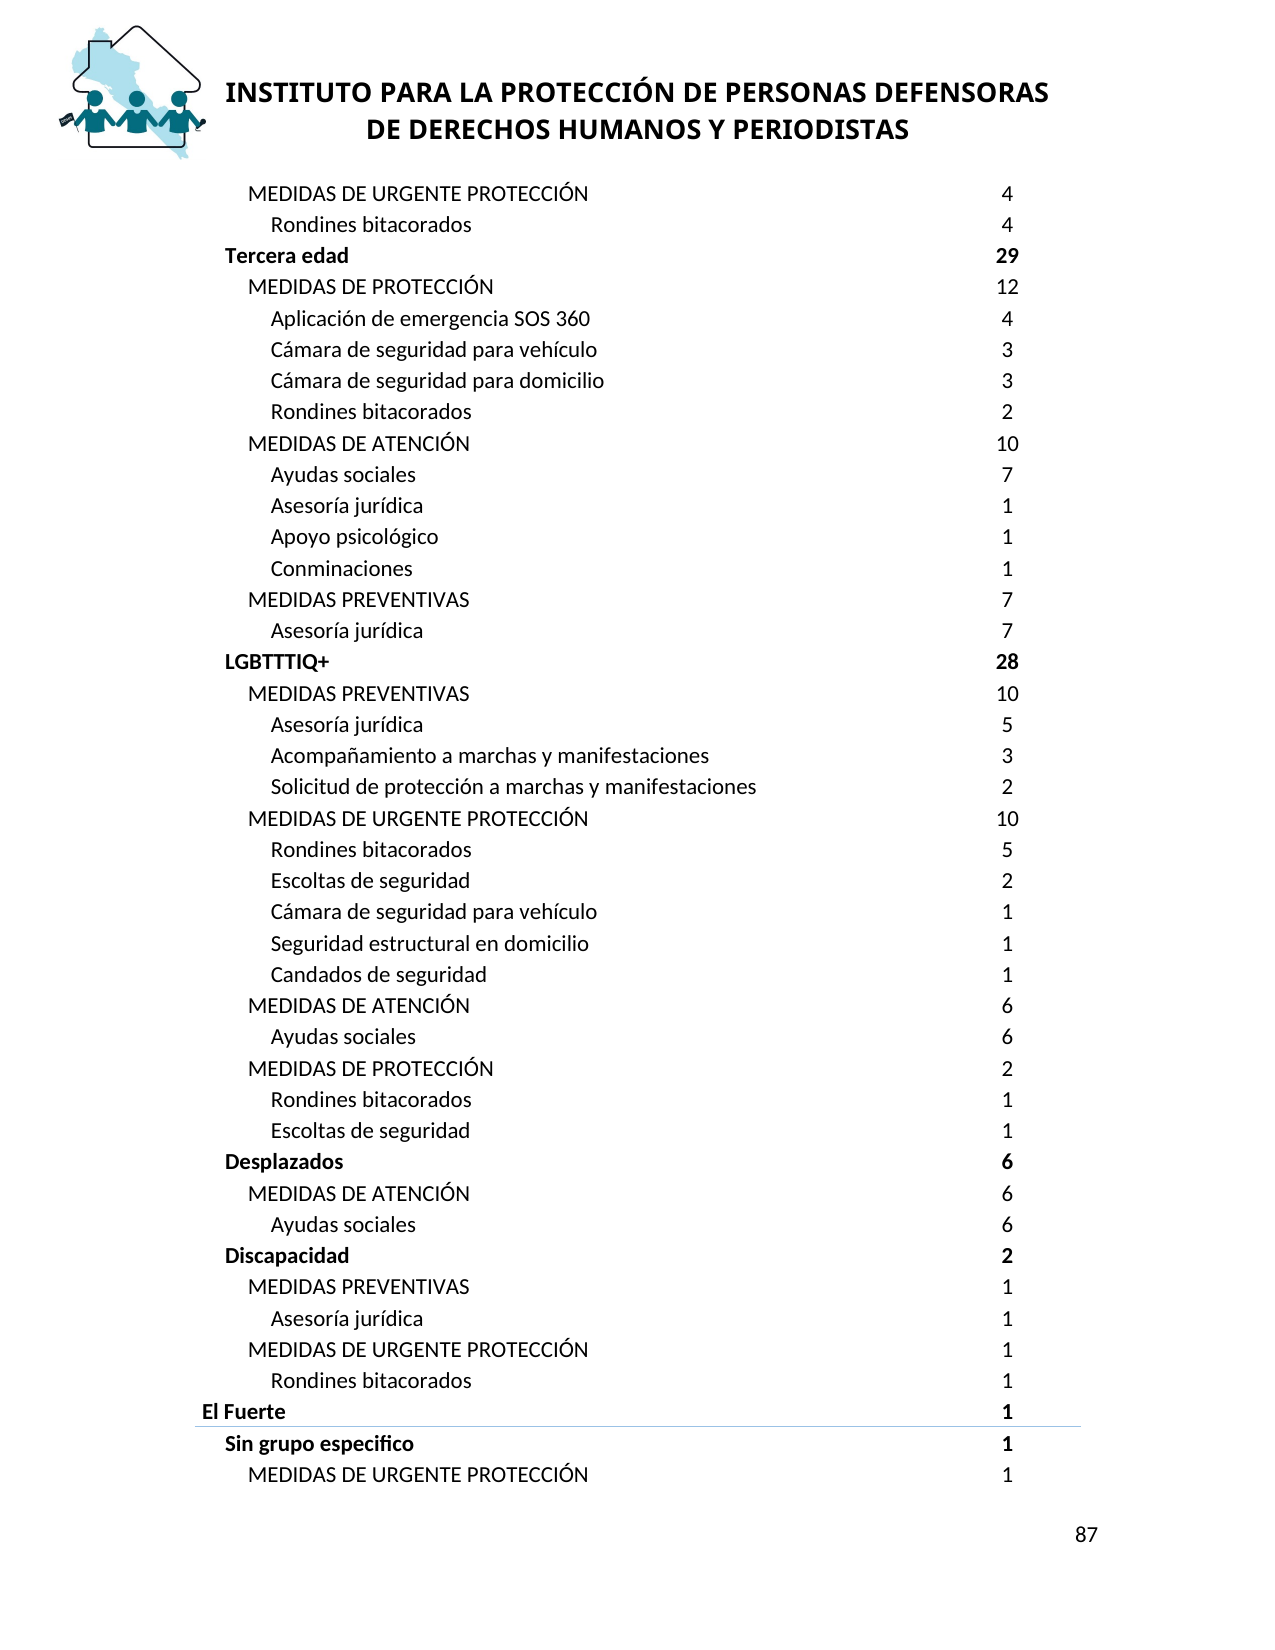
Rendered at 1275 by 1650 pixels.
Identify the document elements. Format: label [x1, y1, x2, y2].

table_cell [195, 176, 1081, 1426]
picture [57, 25, 207, 160]
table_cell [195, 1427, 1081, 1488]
